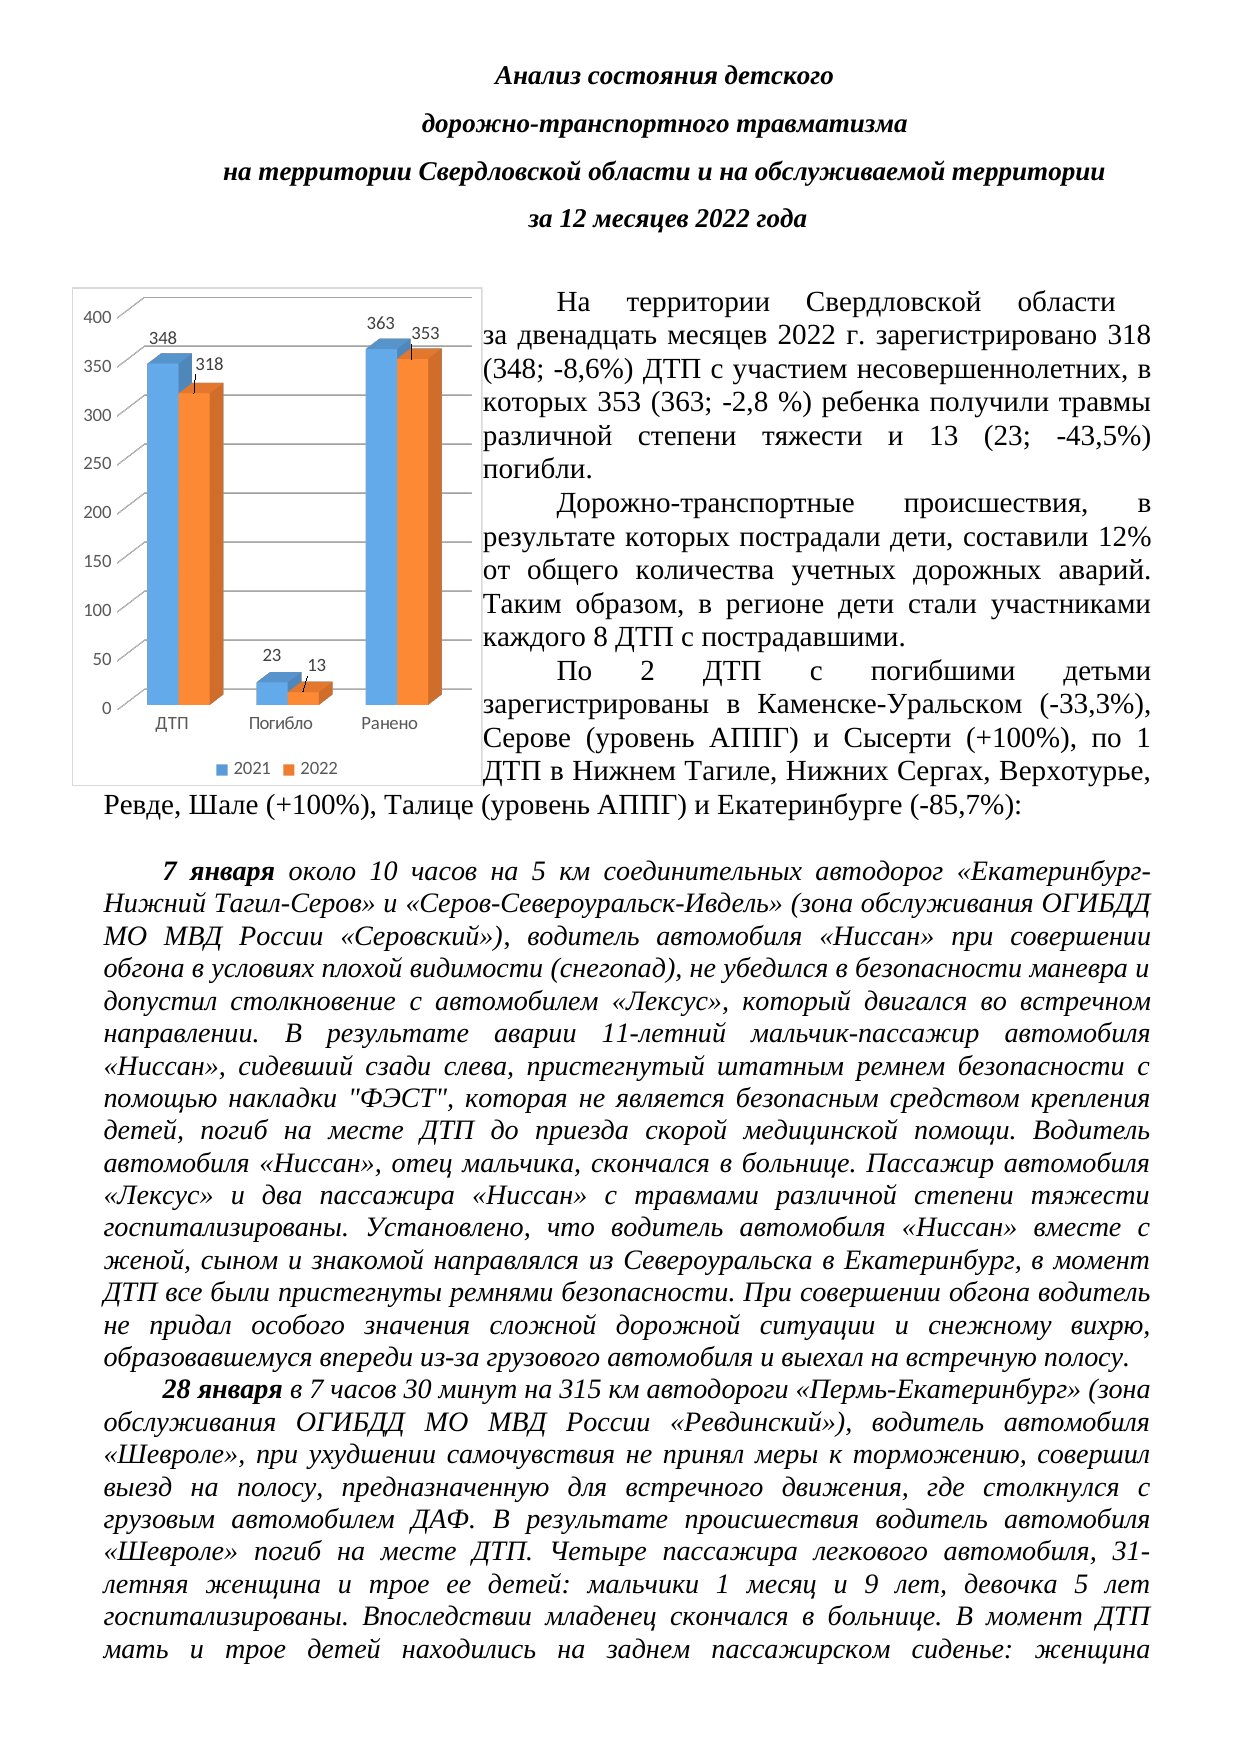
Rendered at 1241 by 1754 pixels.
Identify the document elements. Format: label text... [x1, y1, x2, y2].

text По 2 ДТП с погибшими детьми зарегистрированы в Каменске-Уральском (-33,3%), Серове (уровень АППГ) и Сысерти (+100%), по 1 ДТП в Нижнем Тагиле, Нижних Сергах, Верхотурье, Ревде, Шале (+100%), Талице (уровень АППГ) и Екатеринбурге (-85,7%): [103, 653, 1152, 821]
text на территории Свердловской области и на обслуживаемой территории [177, 155, 1152, 186]
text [103, 1372, 1152, 1664]
text 7 января около 10 часов на 5 км соединительных автодорог «Екатеринбург-Нижний Тагил-Серов» и «Серов-Североуральск-Ивдель» (зона обслуживания ОГИБДД МО МВД России «Серовский»), водитель автомобиля «Ниссан» при совершении обгона в условиях плохой видимости (снегопад), не убедился в безопасности маневра и допустил столкновение с автомобилем «Лексус», который двигался во встречном направлении. В результате аварии 11-летний мальчик-пассажир автомобиля «Ниссан», сидевший сзади слева, пристегнутый штатным ремнем безопасности с помощью накладки "ФЭСТ", которая не является безопасным средством крепления детей, погиб на месте ДТП до приезда скорой медицинской помощи. Водитель автомобиля «Ниссан», отец мальчика, скончался в больнице. Пассажир автомобиля «Лексус» и два пассажира «Ниссан» с травмами различной степени тяжести госпитализированы. Установлено, что водитель автомобиля «Ниссан» вместе с женой, сыном и знакомой направлялся из Североуральска в Екатеринбург, в момент ДТП все были пристегнуты ремнями безопасности. При совершении обгона водитель не придал особого значения сложной дорожной ситуации и снежному вихрю, образовавшемуся впереди из-за грузового автомобиля и выехал на встречную полосу. [103, 854, 1152, 1372]
text дорожно-транспортного травматизма [177, 107, 1152, 138]
text Анализ состояния детского [177, 59, 1152, 90]
text Дорожно-транспортные происшествия, в результате которых пострадали дети, составили 12% от общего количества учетных дорожных аварий. Таким образом, в регионе дети стали участниками каждого 8 ДТП с пострадавшими. [483, 485, 1152, 653]
text На территории Свердловской области за двенадцать месяцев 2022 г. зарегистрировано 318 (348; -8,6%) ДТП с участием несовершеннолетних, в которых 353 (363; -2,8 %) ребенка получили травмы различной степени тяжести и 13 (23; -43,5%) погибли. [103, 284, 1152, 485]
text за 12 месяцев 2022 года [177, 203, 1152, 234]
